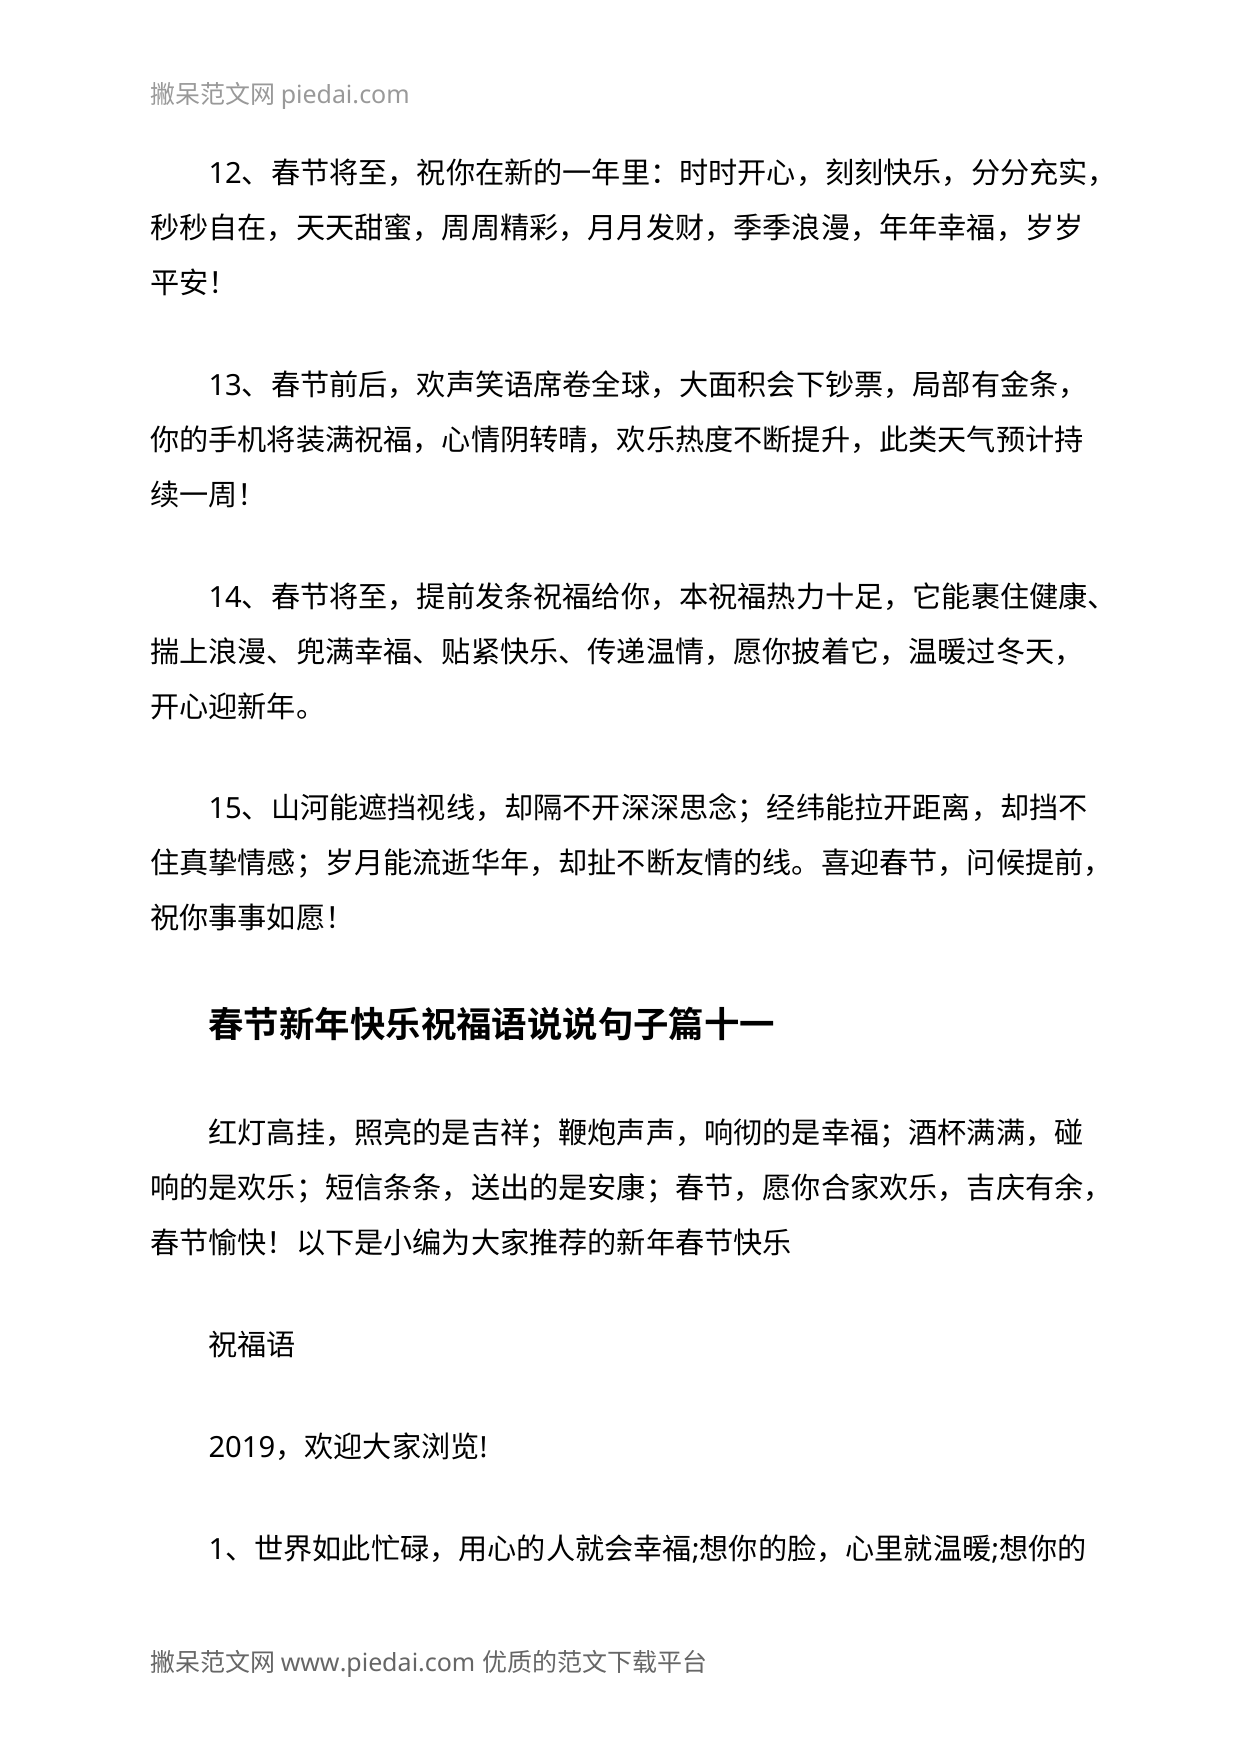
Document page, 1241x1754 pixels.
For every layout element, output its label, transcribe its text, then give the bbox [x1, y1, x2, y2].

text 14、春节将至，提前发条祝福给你，本祝福热力十足，它能裹住健康、揣上浪漫、兜满幸福、贴紧快乐、传递温情，愿你披着它，温暖过冬天，开心迎新年。 [150, 573, 1090, 726]
text 13、春节前后，欢声笑语席卷全球，大面积会下钞票，局部有金条，你的手机将装满祝福，心情阴转晴，欢乐热度不断提升，此类天气预计持续一周！ [150, 362, 1090, 514]
text 15、山河能遮挡视线，却隔不开深深思念；经纬能拉开距离，却挡不住真挚情感；岁月能流逝华年，却扯不断友情的线。喜迎春节，问候提前，祝你事事如愿！ [150, 785, 1090, 937]
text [150, 1525, 1090, 1568]
text 祝福语 [150, 1322, 1090, 1364]
text 2019，欢迎大家浏览! [150, 1423, 1090, 1466]
text 红灯高挂，照亮的是吉祥；鞭炮声声，响彻的是幸福；酒杯满满，碰响的是欢乐；短信条条，送出的是安康；春节，愿你合家欢乐，吉庆有余，春节愉快！以下是小编为大家推荐的新年春节快乐 [150, 1110, 1090, 1262]
text 春节新年快乐祝福语说说句子篇十一 [150, 997, 1090, 1048]
text 12、春节将至，祝你在新的一年里：时时开心，刻刻快乐，分分充实，秒秒自在，天天甜蜜，周周精彩，月月发财，季季浪漫，年年幸福，岁岁平安！ [150, 150, 1090, 302]
